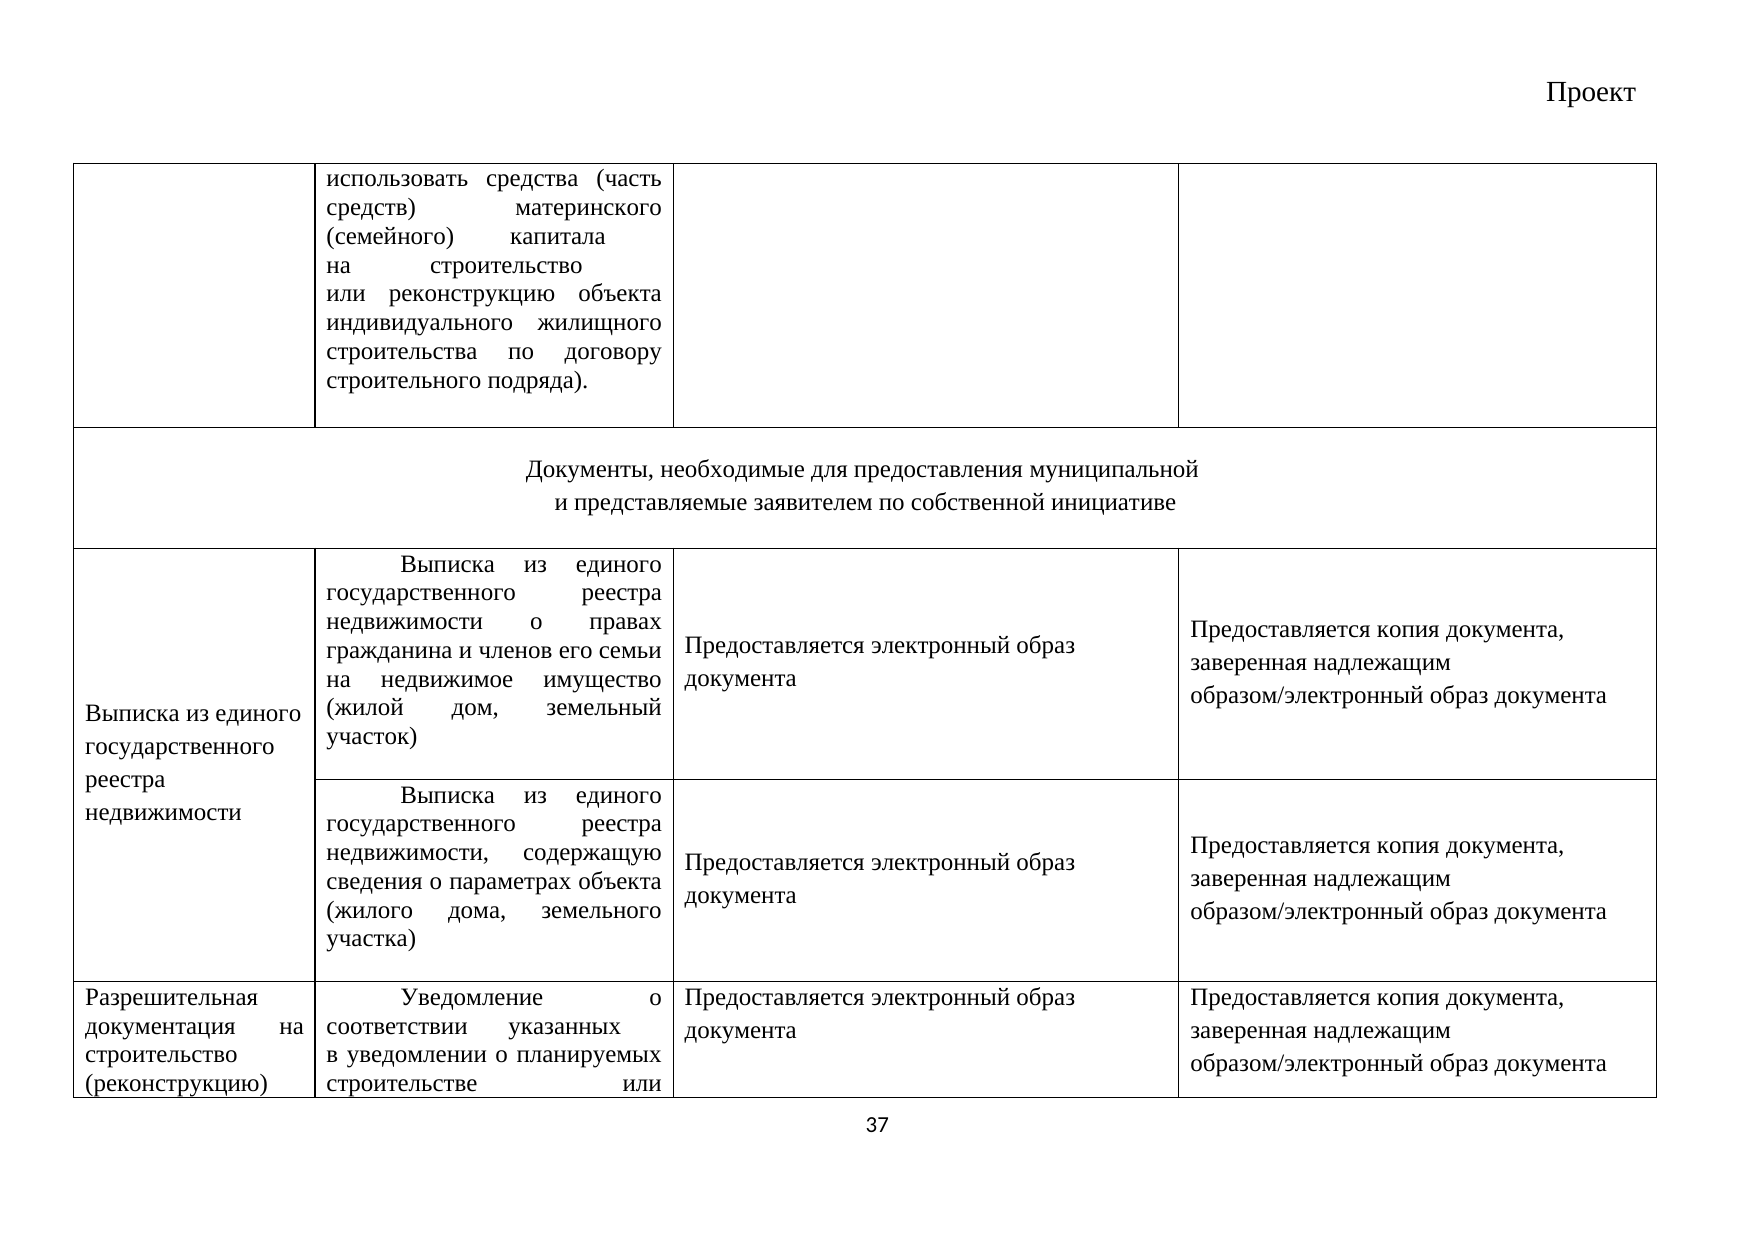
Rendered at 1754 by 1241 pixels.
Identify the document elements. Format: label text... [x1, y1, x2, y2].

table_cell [316, 164, 673, 427]
table_cell Выписка из единого государственного реестра недвижимости о правах гражданина и членов его семьи на недвижимое имущество (жилой дом, земельный участок) [316, 549, 673, 779]
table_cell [1179, 164, 1656, 427]
table_cell Предоставляется электронный образ документа [674, 780, 1178, 981]
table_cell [316, 982, 673, 1097]
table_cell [1179, 982, 1656, 1097]
table_cell Предоставляется копия документа, заверенная надлежащим образом/электронный образ документа [1179, 549, 1656, 779]
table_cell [74, 982, 314, 1097]
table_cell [674, 164, 1178, 427]
table_cell Выписка из единого государственного реестра недвижимости, содержащую сведения о параметрах объекта (жилого дома, земельного участка) [316, 780, 673, 981]
table_cell Выписка из единого государственного реестра недвижимости [74, 549, 314, 981]
table_cell Предоставляется электронный образ документа [674, 549, 1178, 779]
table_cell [674, 982, 1178, 1097]
table_cell Документы, необходимые для предоставления муниципальной и представляемые заявителем по собственной инициативе [74, 428, 1656, 548]
table_cell Предоставляется копия документа, заверенная надлежащим образом/электронный образ документа [1179, 780, 1656, 981]
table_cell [74, 164, 314, 427]
